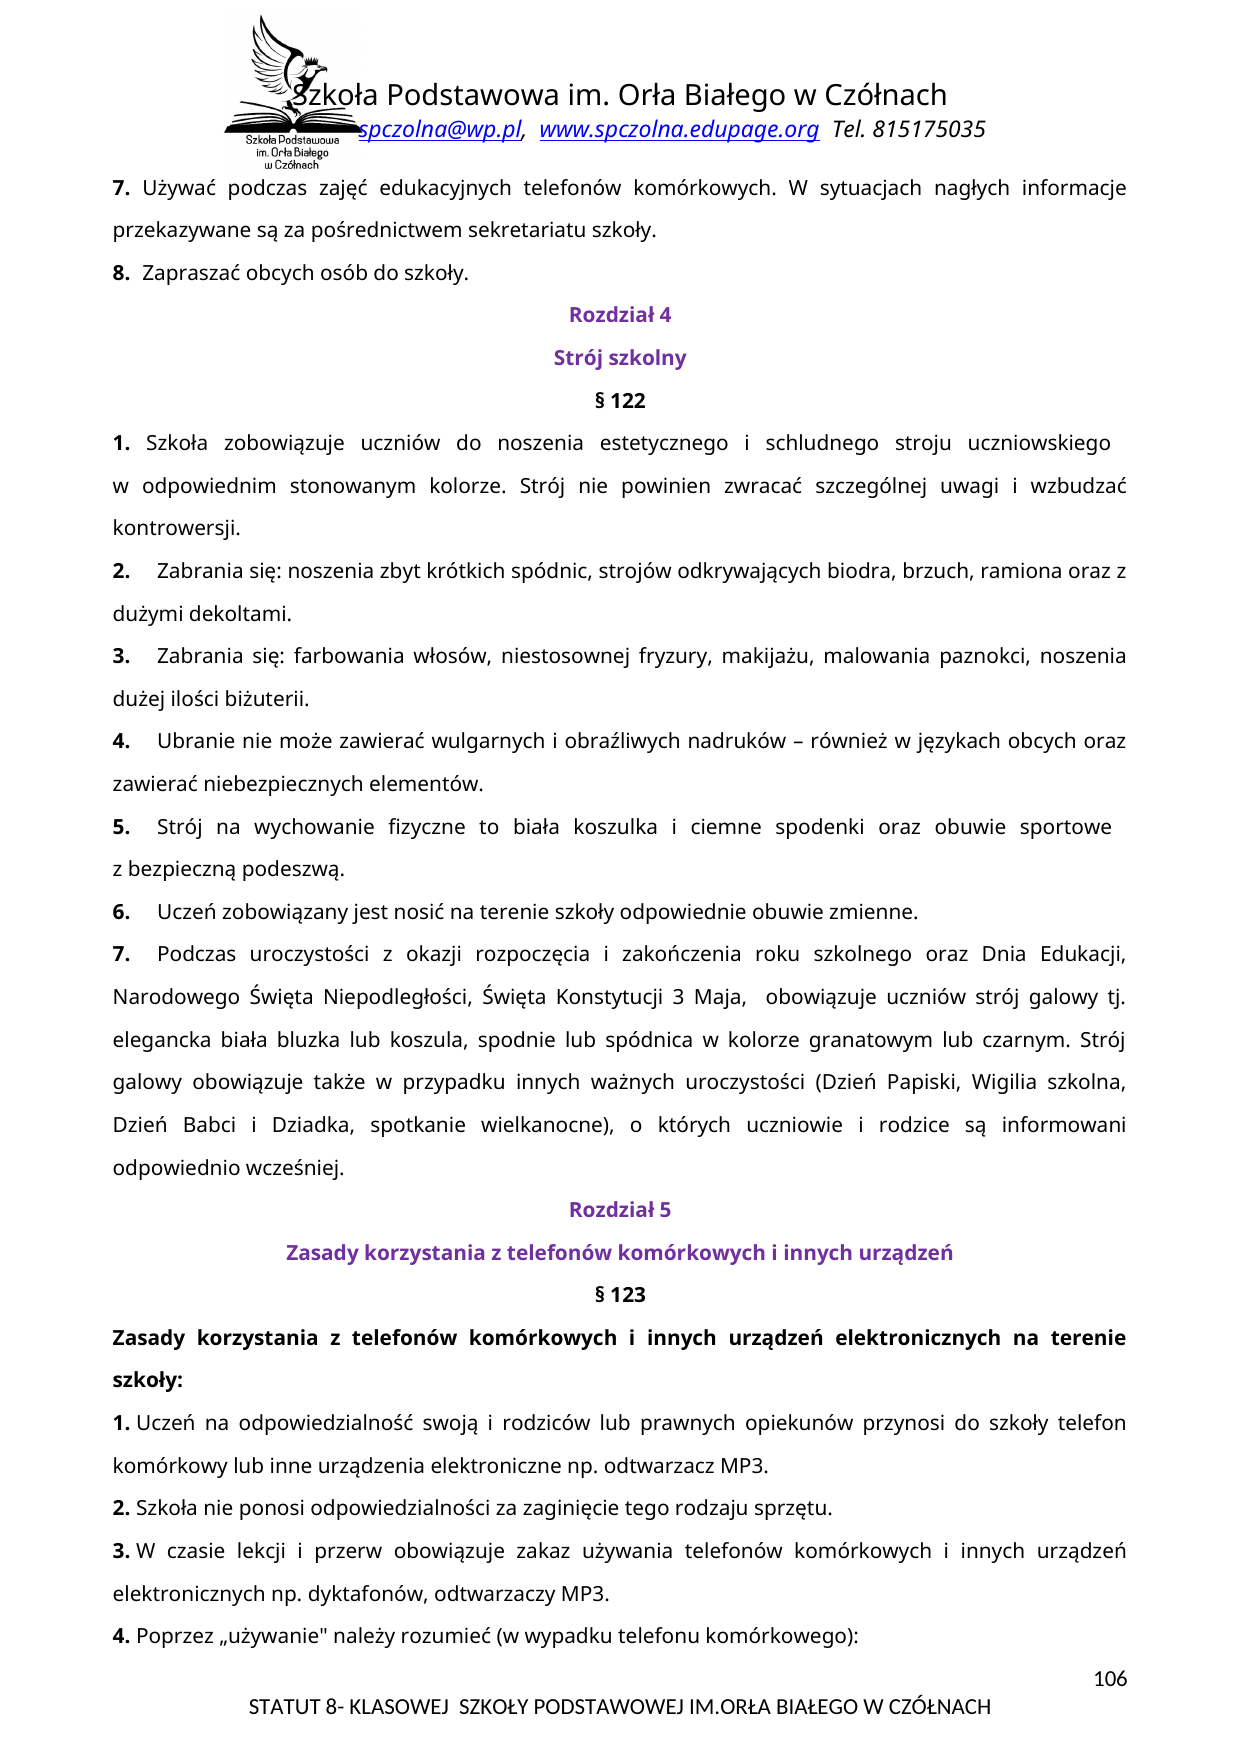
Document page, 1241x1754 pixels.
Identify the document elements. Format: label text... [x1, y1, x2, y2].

list Ubranie nie może zawierać wulgarnych i obraźliwych nadruków – również w językach obcych oraz zawierać niebezpiecznych elementów. [112, 727, 1128, 798]
list Uczeń zobowiązany jest nosić na terenie szkoły odpowiednie obuwie zmienne. [112, 897, 1128, 925]
text Zasady korzystania z telefonów komórkowych i innych urządzeń elektronicznych na terenie szkoły: [112, 1323, 1128, 1394]
list Zabrania się: noszenia zbyt krótkich spódnic, strojów odkrywających biodra, brzuch, ramiona oraz z dużymi dekoltami. [112, 556, 1128, 627]
list Zabrania się: farbowania włosów, niestosownej fryzury, makijażu, malowania paznokci, noszenia dużej ilości biżuterii. [112, 641, 1128, 712]
text 1. Szkoła zobowiązuje uczniów do noszenia estetycznego i schludnego stroju uczniowskiego w odpowiednim stonowanym kolorze. Strój nie powinien zwracać szczególnej uwagi i wzbudzać kontrowersji. [112, 428, 1128, 542]
text § 122 [112, 386, 1128, 414]
list Podczas uroczystości z okazji rozpoczęcia i zakończenia roku szkolnego oraz Dnia Edukacji, Narodowego Święta Niepodległości, Święta Konstytucji 3 Maja, obowiązuje uczniów strój galowy tj. elegancka biała bluzka lub koszula, spodnie lub spódnica w kolorze granatowym lub czarnym. Strój galowy obowiązuje także w przypadku innych ważnych uroczystości (Dzień Papiski, Wigilia szkolna, Dzień Babci i Dziadka, spotkanie wielkanocne), o których uczniowie i rodzice są informowani odpowiednio wcześniej. [112, 939, 1128, 1181]
list Strój na wychowanie fizyczne to biała koszulka i ciemne spodenki oraz obuwie sportowe z bezpieczną podeszwą. [112, 812, 1128, 883]
subtitle Rozdział 5 Zasady korzystania z telefonów komórkowych i innych urządzeń [112, 1195, 1128, 1266]
picture [221, 12, 364, 172]
subtitle Rozdział 4 Strój szkolny [112, 301, 1128, 372]
text § 123 [112, 1280, 1128, 1309]
list W czasie lekcji i przerw obowiązuje zakaz używania telefonów komórkowych i innych urządzeń elektronicznych np. dyktafonów, odtwarzaczy MP3. [112, 1536, 1128, 1607]
list Szkoła nie ponosi odpowiedzialności za zaginięcie tego rodzaju sprzętu. [112, 1493, 1128, 1522]
list Używać podczas zajęć edukacyjnych telefonów komórkowych. W sytuacjach nagłych informacje przekazywane są za pośrednictwem sekretariatu szkoły. [112, 173, 1128, 244]
list Poprzez „używanie" należy rozumieć (w wypadku telefonu komórkowego): [112, 1621, 1128, 1650]
list Zapraszać obcych osób do szkoły. [112, 258, 1128, 286]
list Uczeń na odpowiedzialność swoją i rodziców lub prawnych opiekunów przynosi do szkoły telefon komórkowy lub inne urządzenia elektroniczne np. odtwarzacz MP3. [112, 1408, 1128, 1479]
